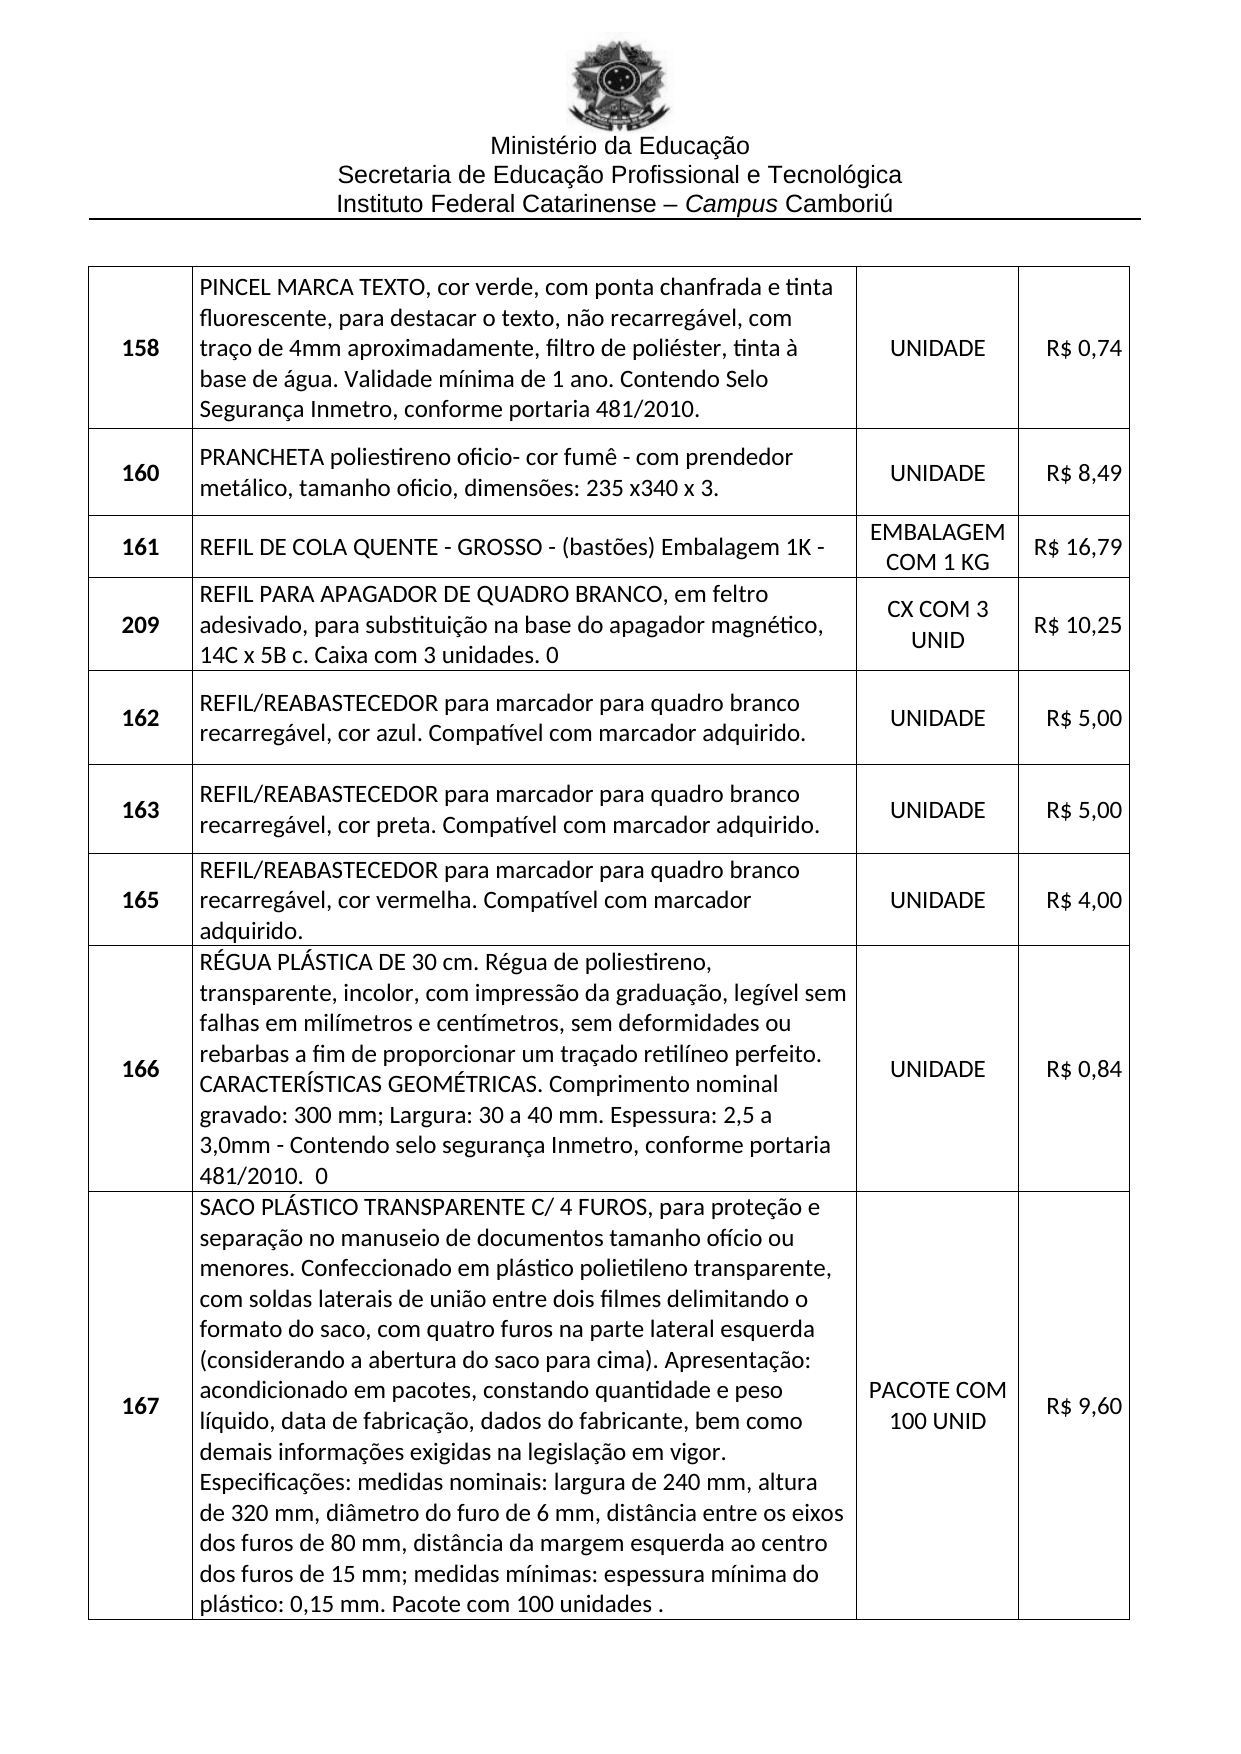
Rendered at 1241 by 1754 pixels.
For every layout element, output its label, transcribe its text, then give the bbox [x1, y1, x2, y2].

table_cell 166 [89, 946, 192, 1191]
table_cell 158 [89, 267, 192, 428]
table_cell UNIDADE [857, 765, 1018, 853]
table_cell 167 [89, 1192, 192, 1619]
table_cell R$ 16,79 [1019, 516, 1129, 577]
table_cell UNIDADE [857, 267, 1018, 428]
table_cell R$ 4,00 [1019, 854, 1129, 945]
table_cell 165 [89, 854, 192, 945]
table_cell R$ 10,25 [1019, 578, 1129, 670]
table_cell UNIDADE [857, 854, 1018, 945]
table_cell UNIDADE [857, 429, 1018, 515]
table_cell PINCEL MARCA TEXTO, cor verde, com ponta chanfrada e tinta fluorescente, para destacar o texto, não recarregável, com traço de 4mm aproximadamente, filtro de poliéster, tinta à base de água. Validade mínima de 1 ano. Contendo Selo Segurança Inmetro, conforme portaria 481/2010. [193, 267, 856, 428]
table_cell 160 [89, 429, 192, 515]
table_cell 161 [89, 516, 192, 577]
table_cell 163 [89, 765, 192, 853]
table_cell UNIDADE [857, 946, 1018, 1191]
table_cell REFIL/REABASTECEDOR para marcador para quadro branco recarregável, cor preta. Compatível com marcador adquirido. [193, 765, 856, 853]
table_cell SACO PLÁSTICO TRANSPARENTE C/ 4 FUROS, para proteção e separação no manuseio de documentos tamanho ofício ou menores. Confeccionado em plástico polietileno transparente, com soldas laterais de união entre dois filmes delimitando o formato do saco, com quatro furos na parte lateral esquerda (considerando a abertura do saco para cima). Apresentação: acondicionado em pacotes, constando quantidade e peso líquido, data de fabricação, dados do fabricante, bem como demais informações exigidas na legislação em vigor. Especificações: medidas nominais: largura de 240 mm, altura de 320 mm, diâmetro do furo de 6 mm, distância entre os eixos dos furos de 80 mm, distância da margem esquerda ao centro dos furos de 15 mm; medidas mínimas: espessura mínima do plástico: 0,15 mm. Pacote com 100 unidades . [193, 1192, 856, 1619]
table_cell REFIL/REABASTECEDOR para marcador para quadro branco recarregável, cor azul. Compatível com marcador adquirido. [193, 671, 856, 764]
table_cell PACOTE COM 100 UNID [857, 1192, 1018, 1619]
table_cell R$ 0,84 [1019, 946, 1129, 1191]
table_cell REFIL PARA APAGADOR DE QUADRO BRANCO, em feltro adesivado, para substituição na base do apagador magnético, 14C x 5B c. Caixa com 3 unidades. 0 [193, 578, 856, 670]
table_cell 162 [89, 671, 192, 764]
table_cell R$ 8,49 [1019, 429, 1129, 515]
table_cell REFIL DE COLA QUENTE - GROSSO - (bastões) Embalagem 1K - [193, 516, 856, 577]
table_cell PRANCHETA poliestireno oficio- cor fumê - com prendedor metálico, tamanho oficio, dimensões: 235 x340 x 3. [193, 429, 856, 515]
table_cell R$ 0,74 [1019, 267, 1129, 428]
table_cell UNIDADE [857, 671, 1018, 764]
table_cell R$ 9,60 [1019, 1192, 1129, 1619]
table_cell R$ 5,00 [1019, 671, 1129, 764]
table_cell EMBALAGEM COM 1 KG [857, 516, 1018, 577]
table_cell 209 [89, 578, 192, 670]
table_cell CX COM 3 UNID [857, 578, 1018, 670]
table_cell R$ 5,00 [1019, 765, 1129, 853]
table_cell RÉGUA PLÁSTICA DE 30 cm. Régua de poliestireno, transparente, incolor, com impressão da graduação, legível sem falhas em milímetros e centímetros, sem deformidades ou rebarbas a fim de proporcionar um traçado retilíneo perfeito. CARACTERÍSTICAS GEOMÉTRICAS. Comprimento nominal gravado: 300 mm; Largura: 30 a 40 mm. Espessura: 2,5 a 3,0mm - Contendo selo segurança Inmetro, conforme portaria 481/2010. 0 [193, 946, 856, 1191]
table_cell REFIL/REABASTECEDOR para marcador para quadro branco recarregável, cor vermelha. Compatível com marcador adquirido. [193, 854, 856, 945]
